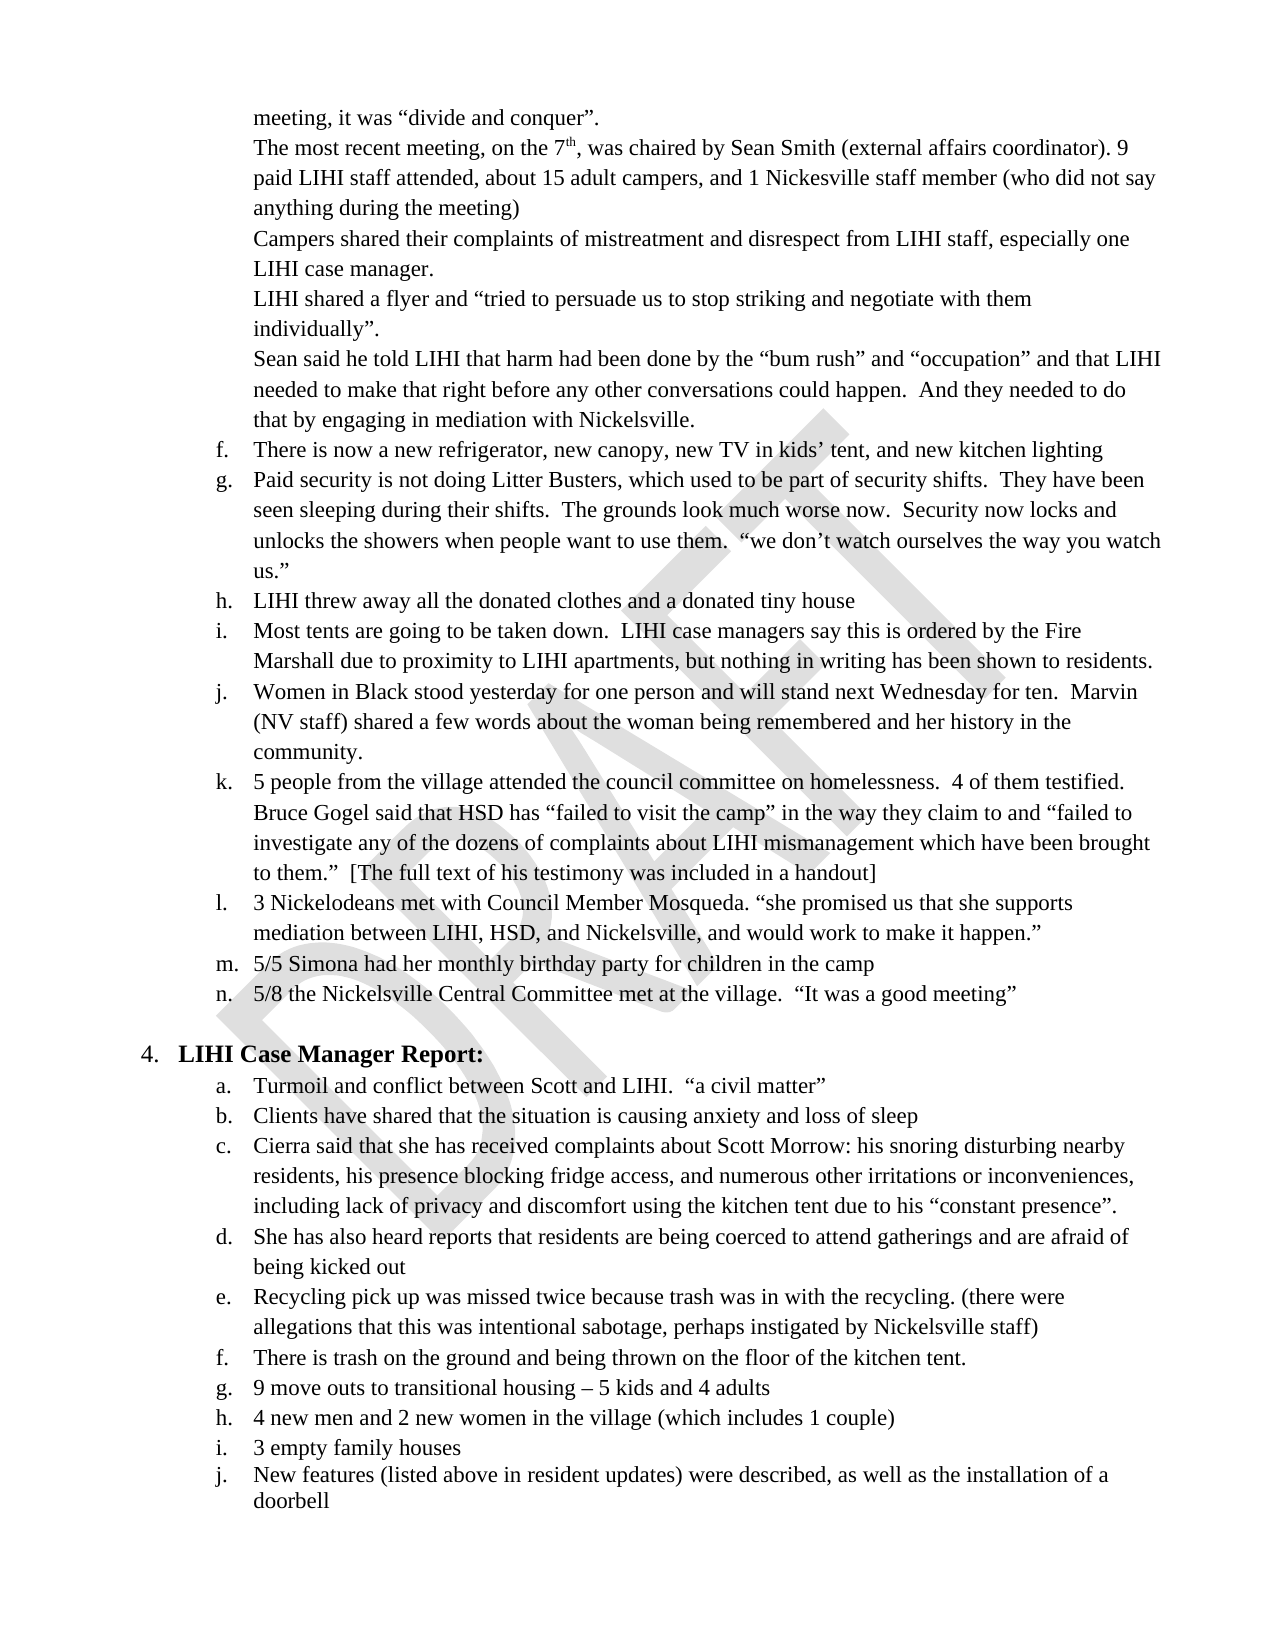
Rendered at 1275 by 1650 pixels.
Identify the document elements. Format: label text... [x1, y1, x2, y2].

list There is trash on the ground and being thrown on the floor of the kitchen tent. [216, 1344, 1162, 1370]
list Clients have shared that the situation is causing anxiety and loss of sleep [216, 1102, 1162, 1128]
list 5/5 Simona had her monthly birthday party for children in the camp [216, 949, 1162, 976]
list 3 empty family houses [216, 1434, 1162, 1461]
list Most tents are going to be taken down. LIHI case managers say this is ordered by the Fire Marshall due to proximity to LIHI apartments, but nothing in writing has been shown to residents. [216, 617, 1162, 674]
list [216, 104, 1162, 432]
list There is now a new refrigerator, new canopy, new TV in kids’ tent, and new kitchen lighting [216, 436, 1162, 462]
list Recycling pick up was missed twice because trash was in with the recycling. (there were allegations that this was intentional sabotage, perhaps instigated by Nickelsville staff) [216, 1283, 1162, 1340]
list Paid security is not doing Litter Busters, which used to be part of security shifts. They have been seen sleeping during their shifts. The grounds look much worse now. Security now locks and unlocks the showers when people want to use them. “we don’t watch ourselves the way you watch us.” [216, 466, 1162, 583]
list LIHI threw away all the donated clothes and a donated tiny house [216, 587, 1162, 613]
list She has also heard reports that residents are being coerced to attend gatherings and are afraid of being kicked out [216, 1223, 1162, 1279]
list 5/8 the Nickelsville Central Committee met at the village. “It was a good meeting” [216, 980, 1162, 1006]
list Cierra said that she has received complaints about Scott Morrow: his snoring disturbing nearby residents, his presence blocking fridge access, and numerous other irritations or inconveniences, including lack of privacy and discomfort using the kitchen tent due to his “constant presence”. [216, 1132, 1162, 1219]
list New features (listed above in resident updates) were described, as well as the installation of a doorbell [216, 1461, 1162, 1542]
list 9 move outs to transitional housing – 5 kids and 4 adults [216, 1374, 1162, 1400]
list Turmoil and conflict between Scott and LIHI. “a civil matter” [216, 1072, 1162, 1098]
list 5 people from the village attended the council committee on homelessness. 4 of them testified. Bruce Gogel said that HSD has “failed to visit the camp” in the way they claim to and “failed to investigate any of the dozens of complaints about LIHI mismanagement which have been brought to them.” [The full text of his testimony was included in a handout] [216, 768, 1162, 885]
list Women in Black stood yesterday for one person and will stand next Wednesday for ten. Marvin (NV staff) shared a few words about the woman being remembered and her history in the community. [216, 678, 1162, 764]
list LIHI Case Manager Report: [141, 1039, 1162, 1067]
list 4 new men and 2 new women in the village (which includes 1 couple) [216, 1404, 1162, 1430]
list 3 Nickelodeans met with Council Member Mosqueda. “she promised us that she supports mediation between LIHI, HSD, and Nickelsville, and would work to make it happen.” [216, 889, 1162, 946]
